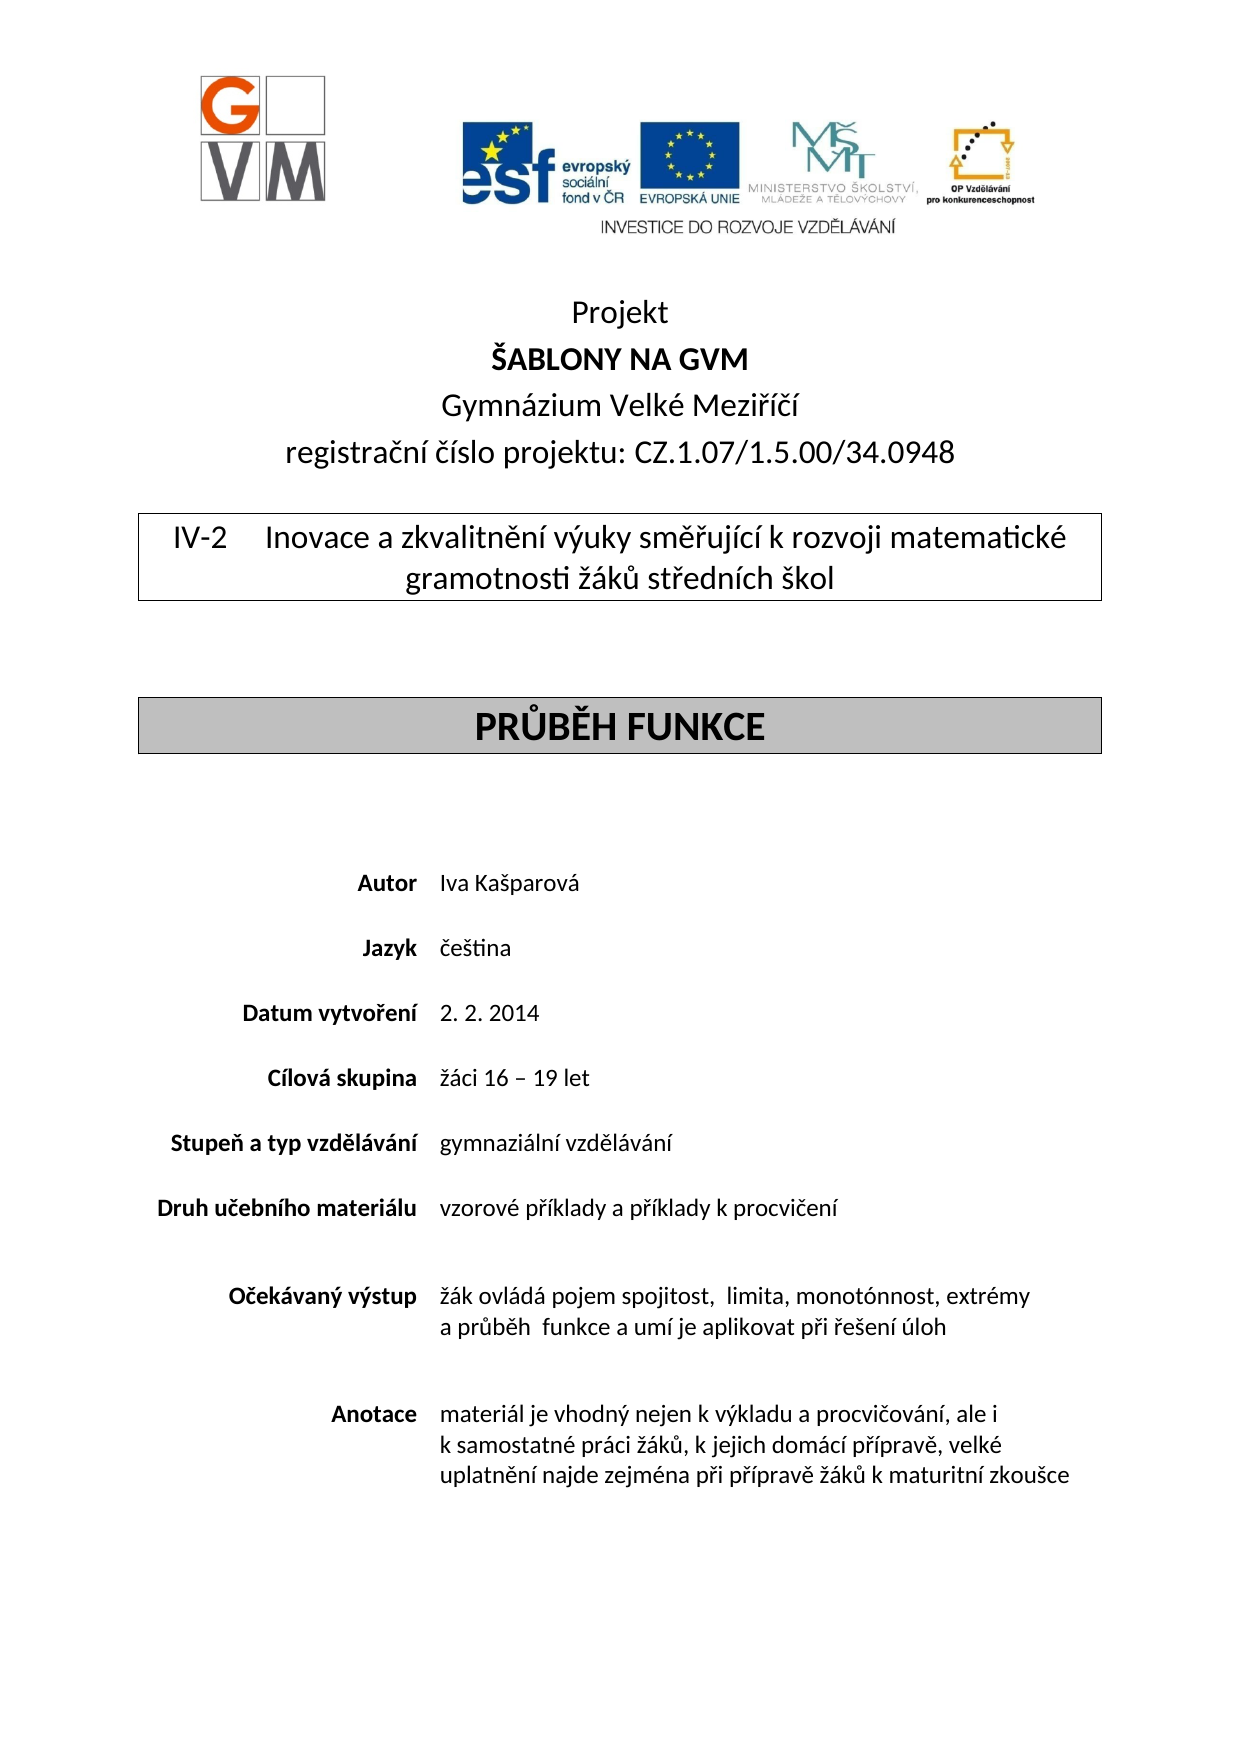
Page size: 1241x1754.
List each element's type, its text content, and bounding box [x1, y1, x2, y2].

text Gymnázium Velké Meziříčí [148, 384, 1093, 425]
table_cell vzorové příklady a příklady k procvičení [428, 1192, 1096, 1281]
table_cell Očekávaný výstup [136, 1281, 428, 1399]
table_header Iva Kašparová [428, 867, 1096, 932]
table_cell Cílová skupina [136, 1062, 428, 1127]
table_cell gymnaziální vzdělávání [428, 1127, 1096, 1192]
table_cell Datum vytvoření [136, 997, 428, 1062]
table_cell Druh učebního materiálu [136, 1192, 428, 1281]
table_cell žáci 16 – 19 let [428, 1062, 1096, 1127]
table_header Autor [136, 867, 428, 932]
text registrační číslo projektu: CZ.1.07/1.5.00/34.0948 [148, 431, 1093, 472]
table_cell Stupeň a typ vzdělávání [136, 1127, 428, 1192]
table_cell Jazyk [136, 932, 428, 997]
picture [432, 96, 1035, 241]
table_cell Anotace [136, 1399, 428, 1517]
table_cell materiál je vhodný nejen k výkladu a procvičování, ale i k samostatné práci žáků, k jejich domácí přípravě, velké uplatnění najde zejména při přípravě žáků k maturitní zkoušce [428, 1399, 1096, 1517]
text ŠABLONY NA GVM [148, 338, 1093, 378]
table_cell čeština [428, 932, 1096, 997]
text PRŮBĚH FUNKCE [139, 698, 1101, 753]
text IV-2 Inovace a zkvalitnění výuky směřující k rozvoji matematické gramotnosti žáků středních škol [139, 514, 1101, 600]
text Projekt [148, 291, 1093, 332]
table_cell žák ovládá pojem spojitost, limita, monotónnost, extrémy a průběh funkce a umí je aplikovat při řešení úloh [428, 1281, 1096, 1399]
table_cell 2. 2. 2014 [428, 997, 1096, 1062]
picture [171, 46, 354, 228]
